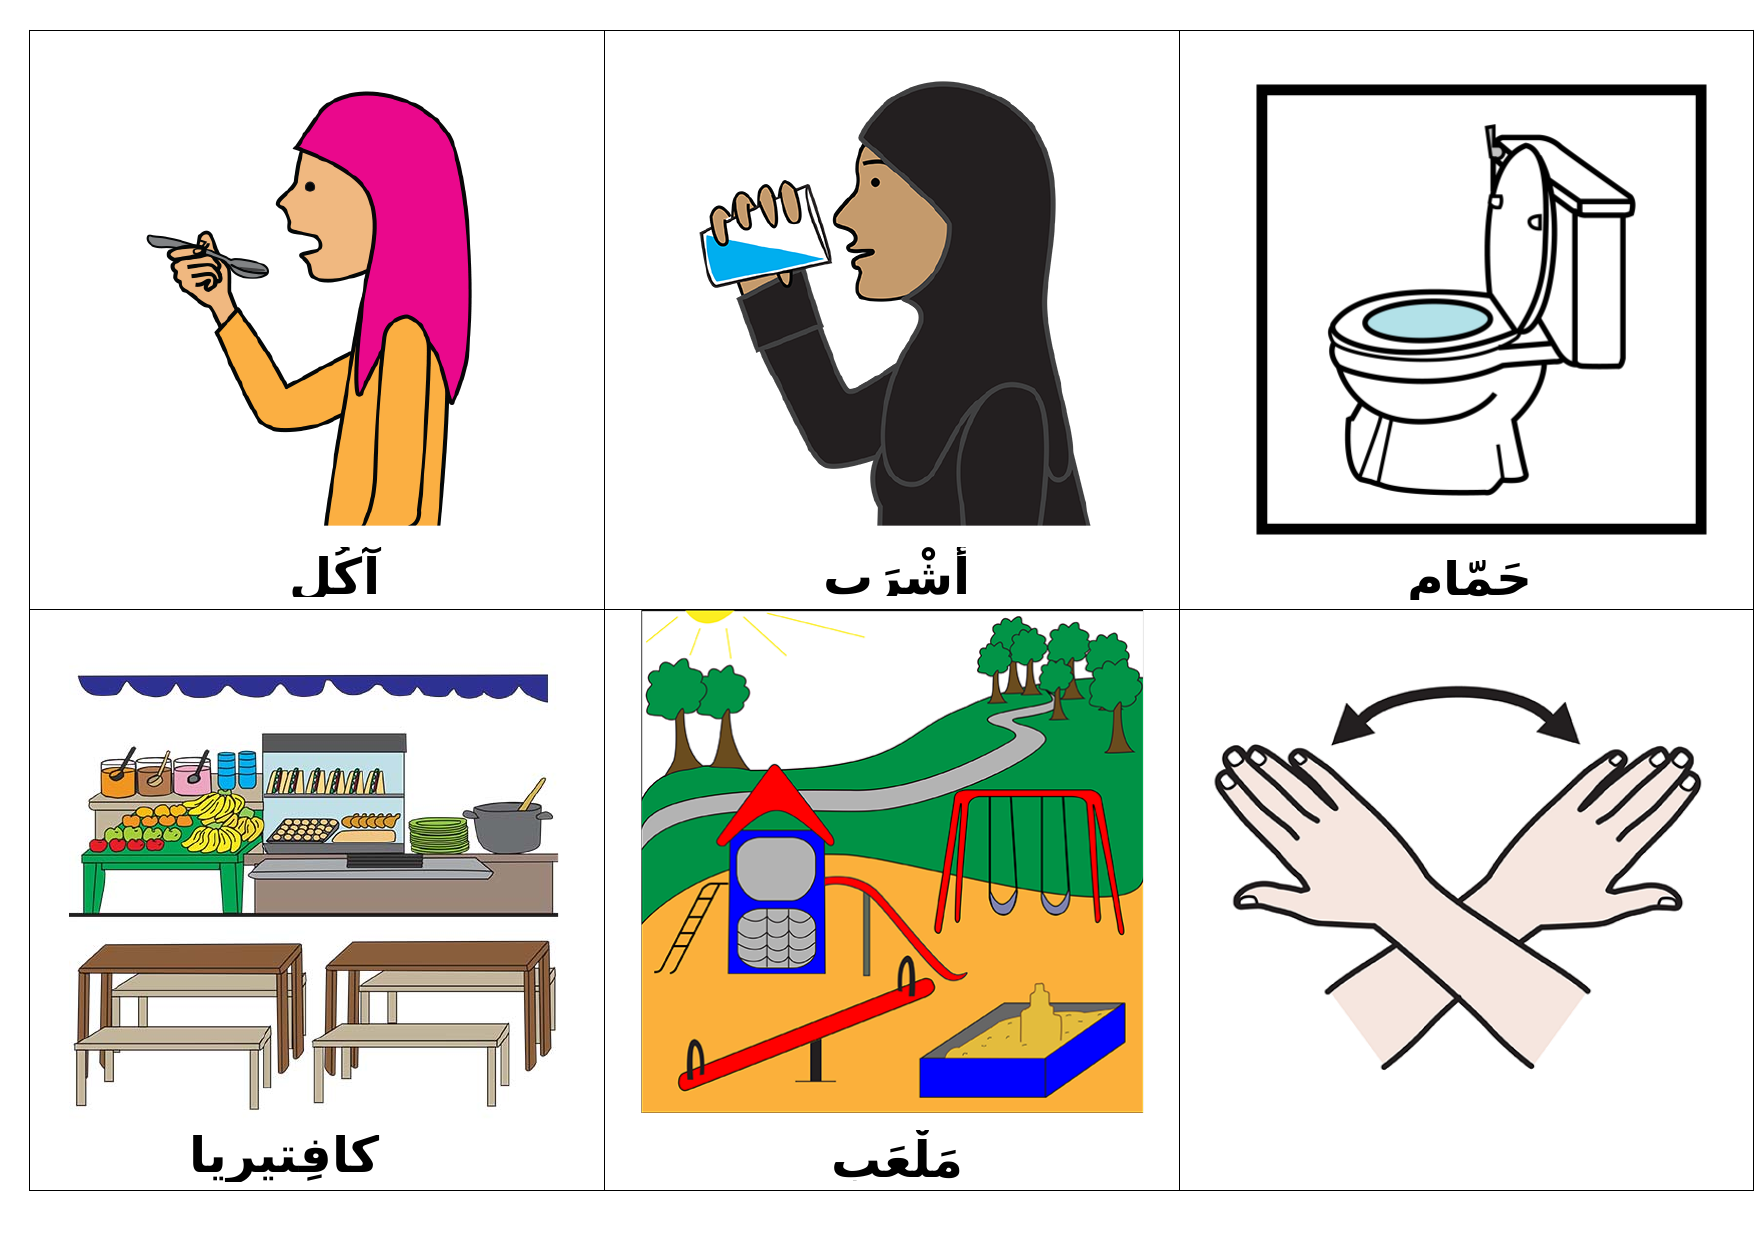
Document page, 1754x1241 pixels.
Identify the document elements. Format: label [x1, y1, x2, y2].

table_header [1180, 31, 1753, 609]
table_header [605, 31, 1179, 609]
picture [138, 90, 480, 525]
table_cell [30, 610, 604, 1189]
picture [1186, 612, 1715, 1134]
picture [1231, 59, 1732, 556]
table_header [30, 31, 604, 609]
picture [69, 647, 559, 1135]
table_cell [1180, 610, 1753, 1189]
picture [641, 610, 1144, 1113]
table_cell [605, 610, 1179, 1189]
picture [693, 80, 1097, 525]
